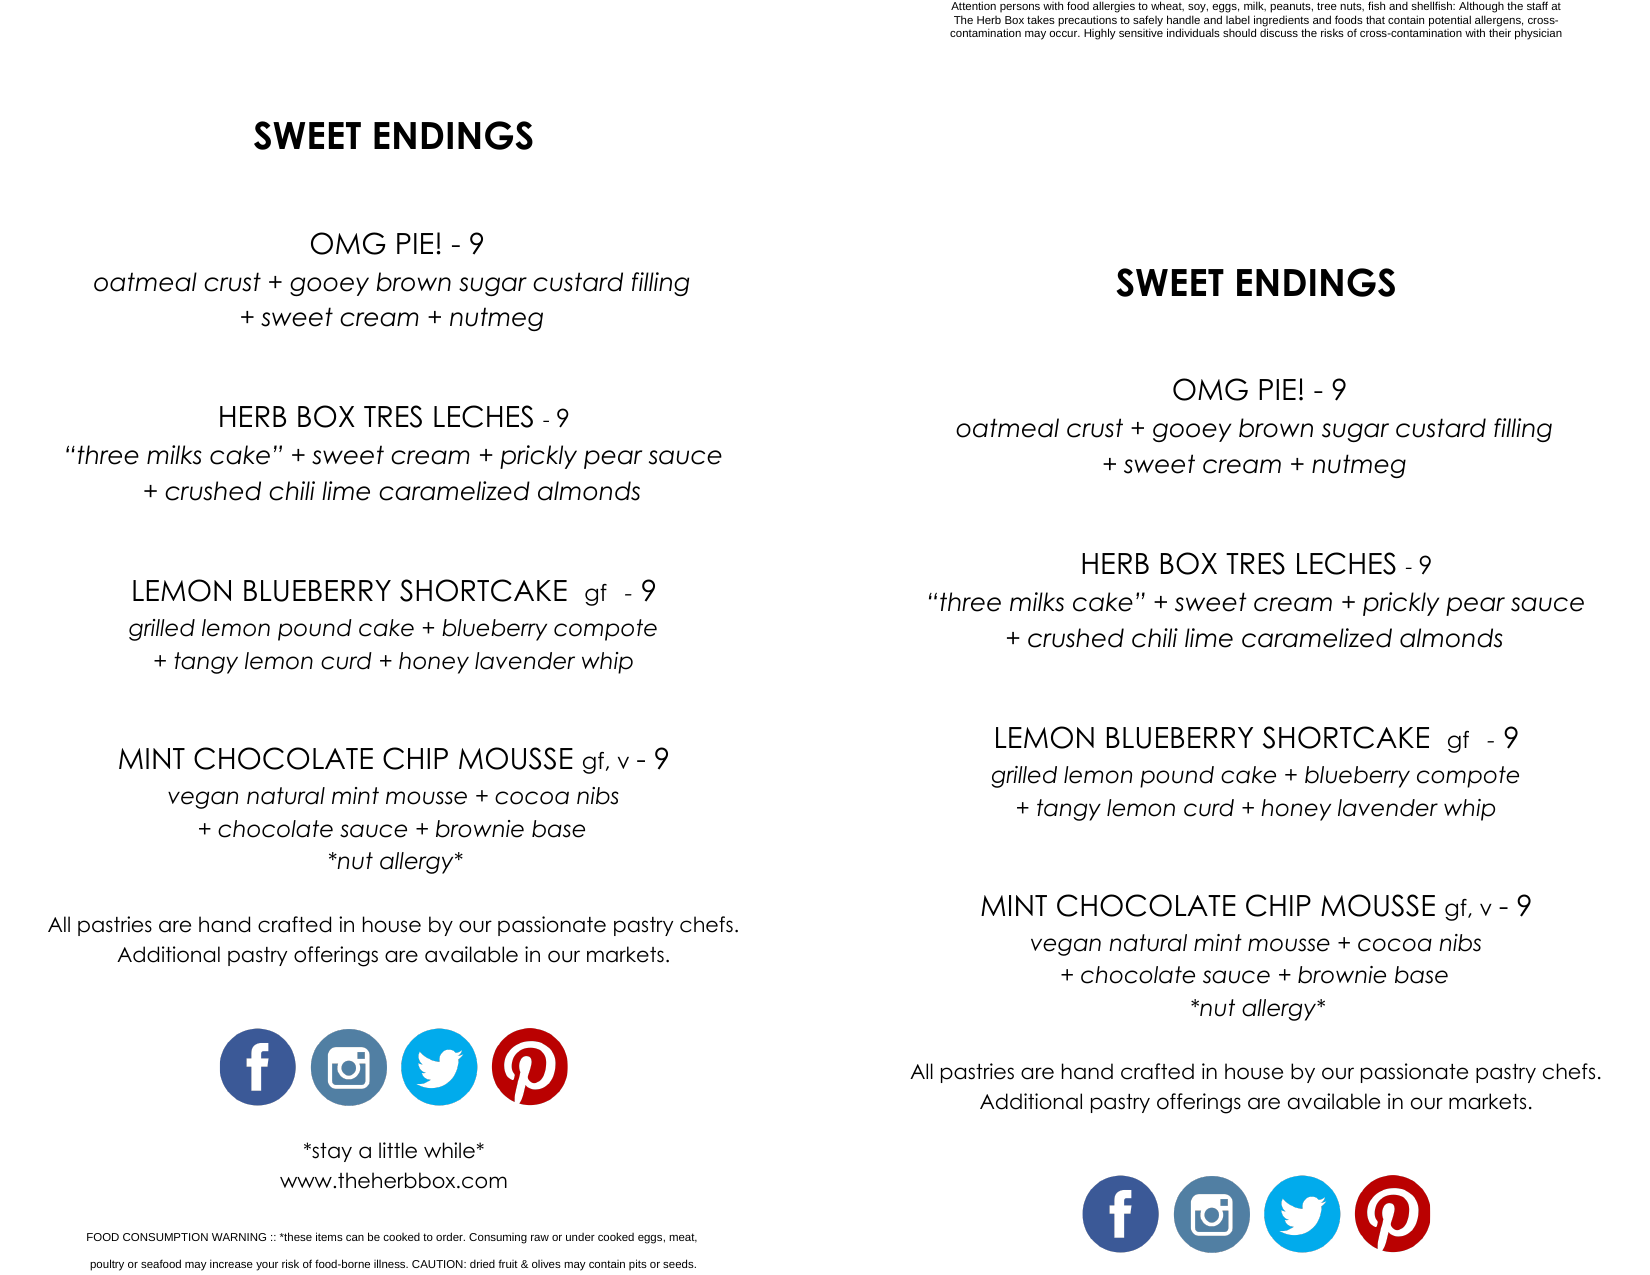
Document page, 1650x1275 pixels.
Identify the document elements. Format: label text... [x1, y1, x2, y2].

text OMG PIE! - 9 [0, 221, 787, 263]
text LEMON BLUEBERRY SHORTCAKE gf - 9 [862, 716, 1650, 757]
text + tangy lemon curd + honey lavender whip [862, 790, 1650, 823]
picture [1309, 1175, 1431, 1253]
text Additional pastry offerings are available in our markets. [862, 1086, 1650, 1116]
text www.theherbbox.com [0, 1165, 787, 1195]
text *nut allergy* [0, 844, 787, 877]
text grilled lemon pound cake + blueberry compote [0, 611, 787, 643]
text oatmeal crust + gooey brown sugar custard filling [862, 410, 1650, 446]
text The Herb Box takes precautions to safely handle and label ingredients and foods that contain potential allergens, cross- [862, 13, 1650, 26]
text + sweet cream + nutmeg [0, 299, 787, 334]
text SWEET ENDINGS [0, 107, 787, 161]
text “three milks cake” + sweet cream + prickly pear sauce [862, 584, 1650, 619]
picture [219, 1028, 433, 1106]
text vegan natural mint mousse + cocoa nibs [862, 925, 1650, 958]
picture [1082, 1175, 1296, 1253]
text Additional pastry offerings are available in our markets. [0, 939, 787, 969]
text SWEET ENDINGS [862, 254, 1650, 307]
text *stay a little while* [0, 1135, 787, 1165]
text + sweet cream + nutmeg [862, 446, 1650, 481]
text Attention persons with food allergies to wheat, soy, eggs, milk, peanuts, tree nuts, fish and shellfish: Although the staff at [862, 0, 1650, 13]
text + crushed chili lime caramelized almonds [862, 619, 1650, 655]
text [0, 1231, 787, 1270]
text All pastries are hand crafted in house by our passionate pastry chefs. [0, 909, 787, 939]
text LEMON BLUEBERRY SHORTCAKE gf - 9 [0, 569, 787, 611]
text MINT CHOCOLATE CHIP MOUSSE gf, v - 9 [862, 884, 1650, 925]
text HERB BOX TRES LECHES - 9 [862, 542, 1650, 584]
text + chocolate sauce + brownie base [862, 958, 1650, 991]
text + chocolate sauce + brownie base [0, 811, 787, 844]
text OMG PIE! - 9 [862, 368, 1650, 410]
text *nut allergy* [862, 991, 1650, 1023]
text MINT CHOCOLATE CHIP MOUSSE gf, v - 9 [0, 737, 787, 778]
text vegan natural mint mousse + cocoa nibs [0, 778, 787, 811]
text All pastries are hand crafted in house by our passionate pastry chefs. [862, 1056, 1650, 1086]
text + tangy lemon curd + honey lavender whip [0, 643, 787, 676]
text contamination may occur. Highly sensitive individuals should discuss the risks of cross-contamination with their physician [862, 26, 1650, 40]
text oatmeal crust + gooey brown sugar custard filling [0, 263, 787, 299]
picture [1282, 1197, 1323, 1235]
picture [419, 1050, 460, 1088]
text “three milks cake” + sweet cream + prickly pear sauce [0, 437, 787, 473]
picture [446, 1028, 568, 1106]
text grilled lemon pound cake + blueberry compote [862, 757, 1650, 790]
text + crushed chili lime caramelized almonds [0, 473, 787, 508]
text HERB BOX TRES LECHES - 9 [0, 395, 787, 437]
